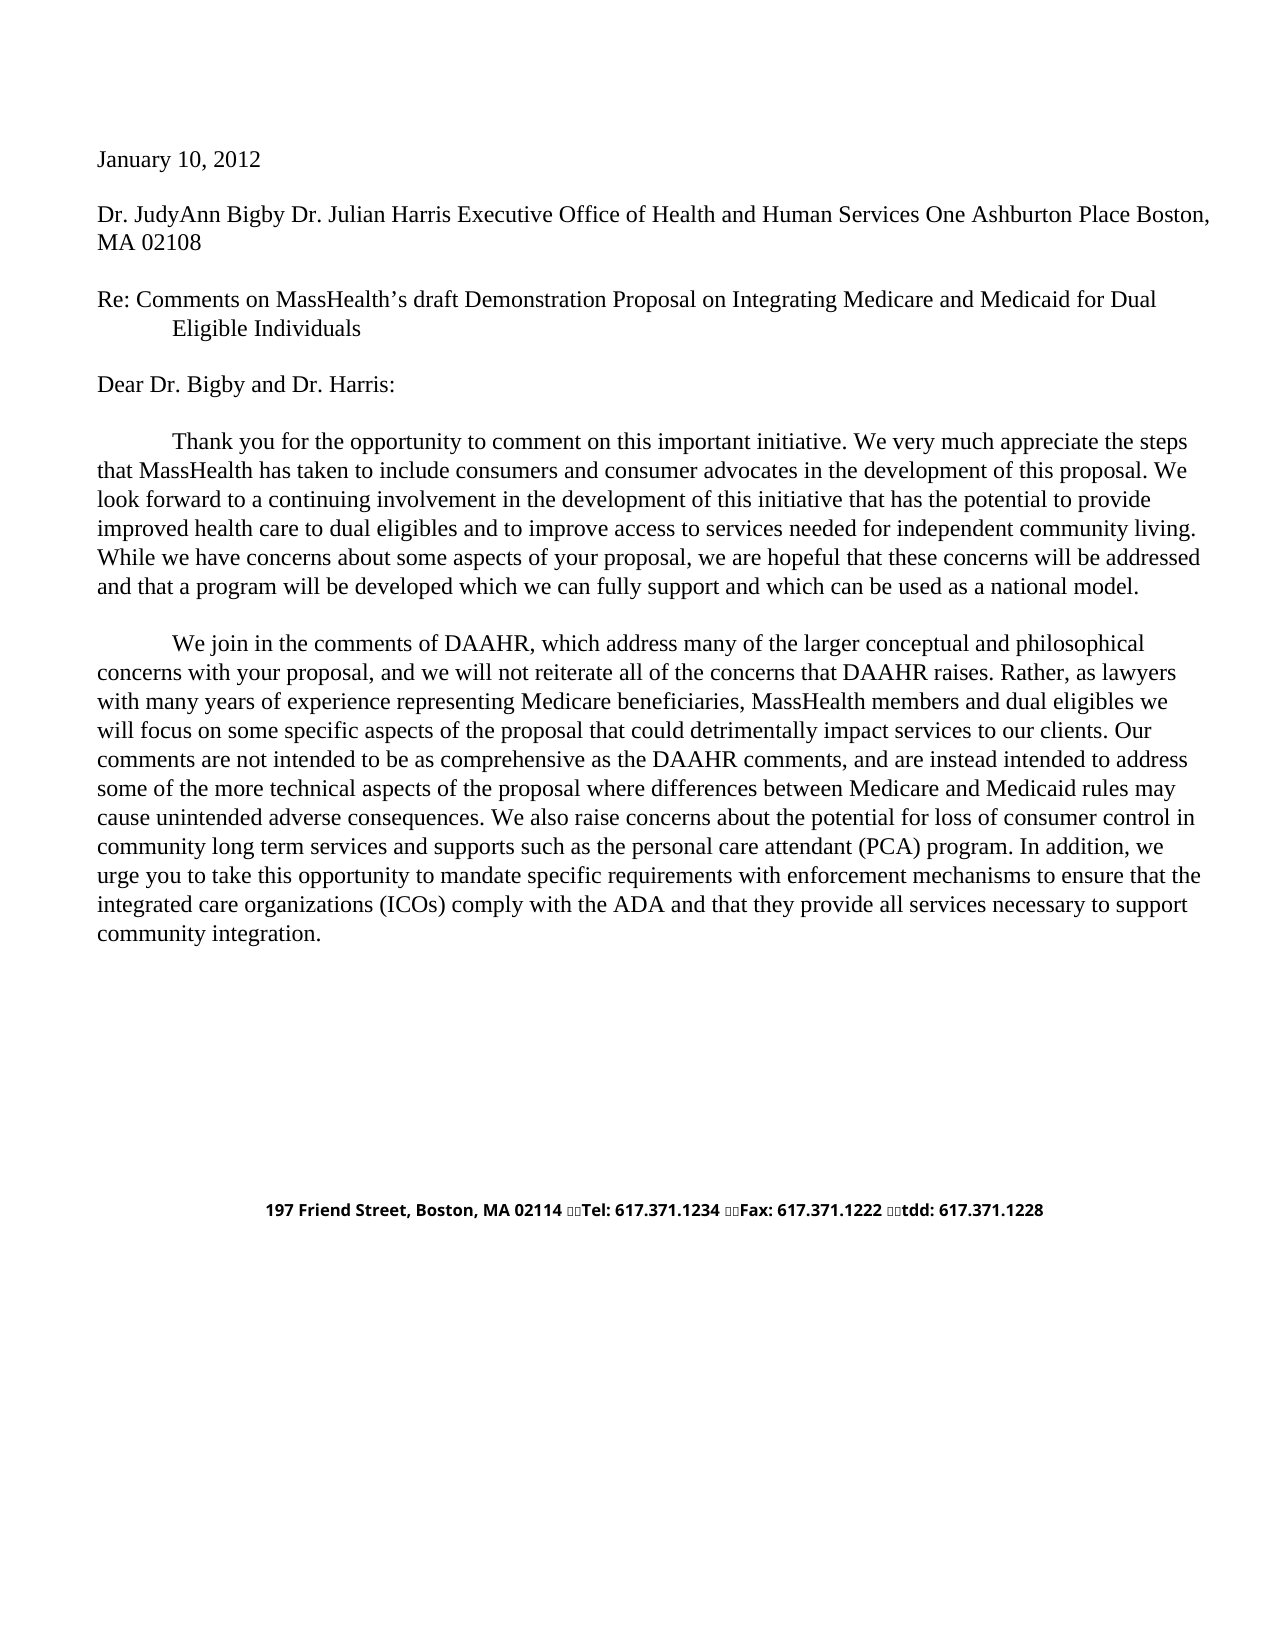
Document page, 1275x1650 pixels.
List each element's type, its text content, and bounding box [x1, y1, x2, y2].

text Re: Comments on MassHealth’s draft Demonstration Proposal on Integrating Medicare and Medicaid for Dual Eligible Individuals [97, 284, 1202, 342]
text 197 Friend Street, Boston, MA 02114 Tel: 617.371.1234 Fax: 617.371.1222 tdd: 617.371.1228 [97, 1199, 1212, 1222]
text We join in the comments of DAAHR, which address many of the larger conceptual and philosophical concerns with your proposal, and we will not reiterate all of the concerns that DAAHR raises. Rather, as lawyers with many years of experience representing Medicare beneficiaries, MassHealth members and dual eligibles we will focus on some specific aspects of the proposal that could detrimentally impact services to our clients. Our comments are not intended to be as comprehensive as the DAAHR comments, and are instead intended to address some of the more technical aspects of the proposal where differences between Medicare and Medicaid rules may cause unintended adverse consequences. We also raise concerns about the potential for loss of consumer control in community long term services and supports such as the personal care attendant (PCA) program. In addition, we urge you to take this opportunity to mandate specific requirements with enforcement mechanisms to ensure that the integrated care organizations (ICOs) comply with the ADA and that they provide all services necessary to support community integration. [97, 628, 1212, 946]
text January 10, 2012 [97, 144, 1212, 172]
text Dear Dr. Bigby and Dr. Harris: [97, 370, 1212, 397]
text Dr. JudyAnn Bigby Dr. Julian Harris Executive Office of Health and Human Services One Ashburton Place Boston, MA 02108 [97, 201, 1212, 256]
text Thank you for the opportunity to comment on this important initiative. We very much appreciate the steps that MassHealth has taken to include consumers and consumer advocates in the development of this proposal. We look forward to a continuing involvement in the development of this initiative that has the potential to provide improved health care to dual eligibles and to improve access to services needed for independent community living. While we have concerns about some aspects of your proposal, we are hopeful that these concerns will be addressed and that a program will be developed which we can fully support and which can be used as a national model. [97, 426, 1212, 599]
